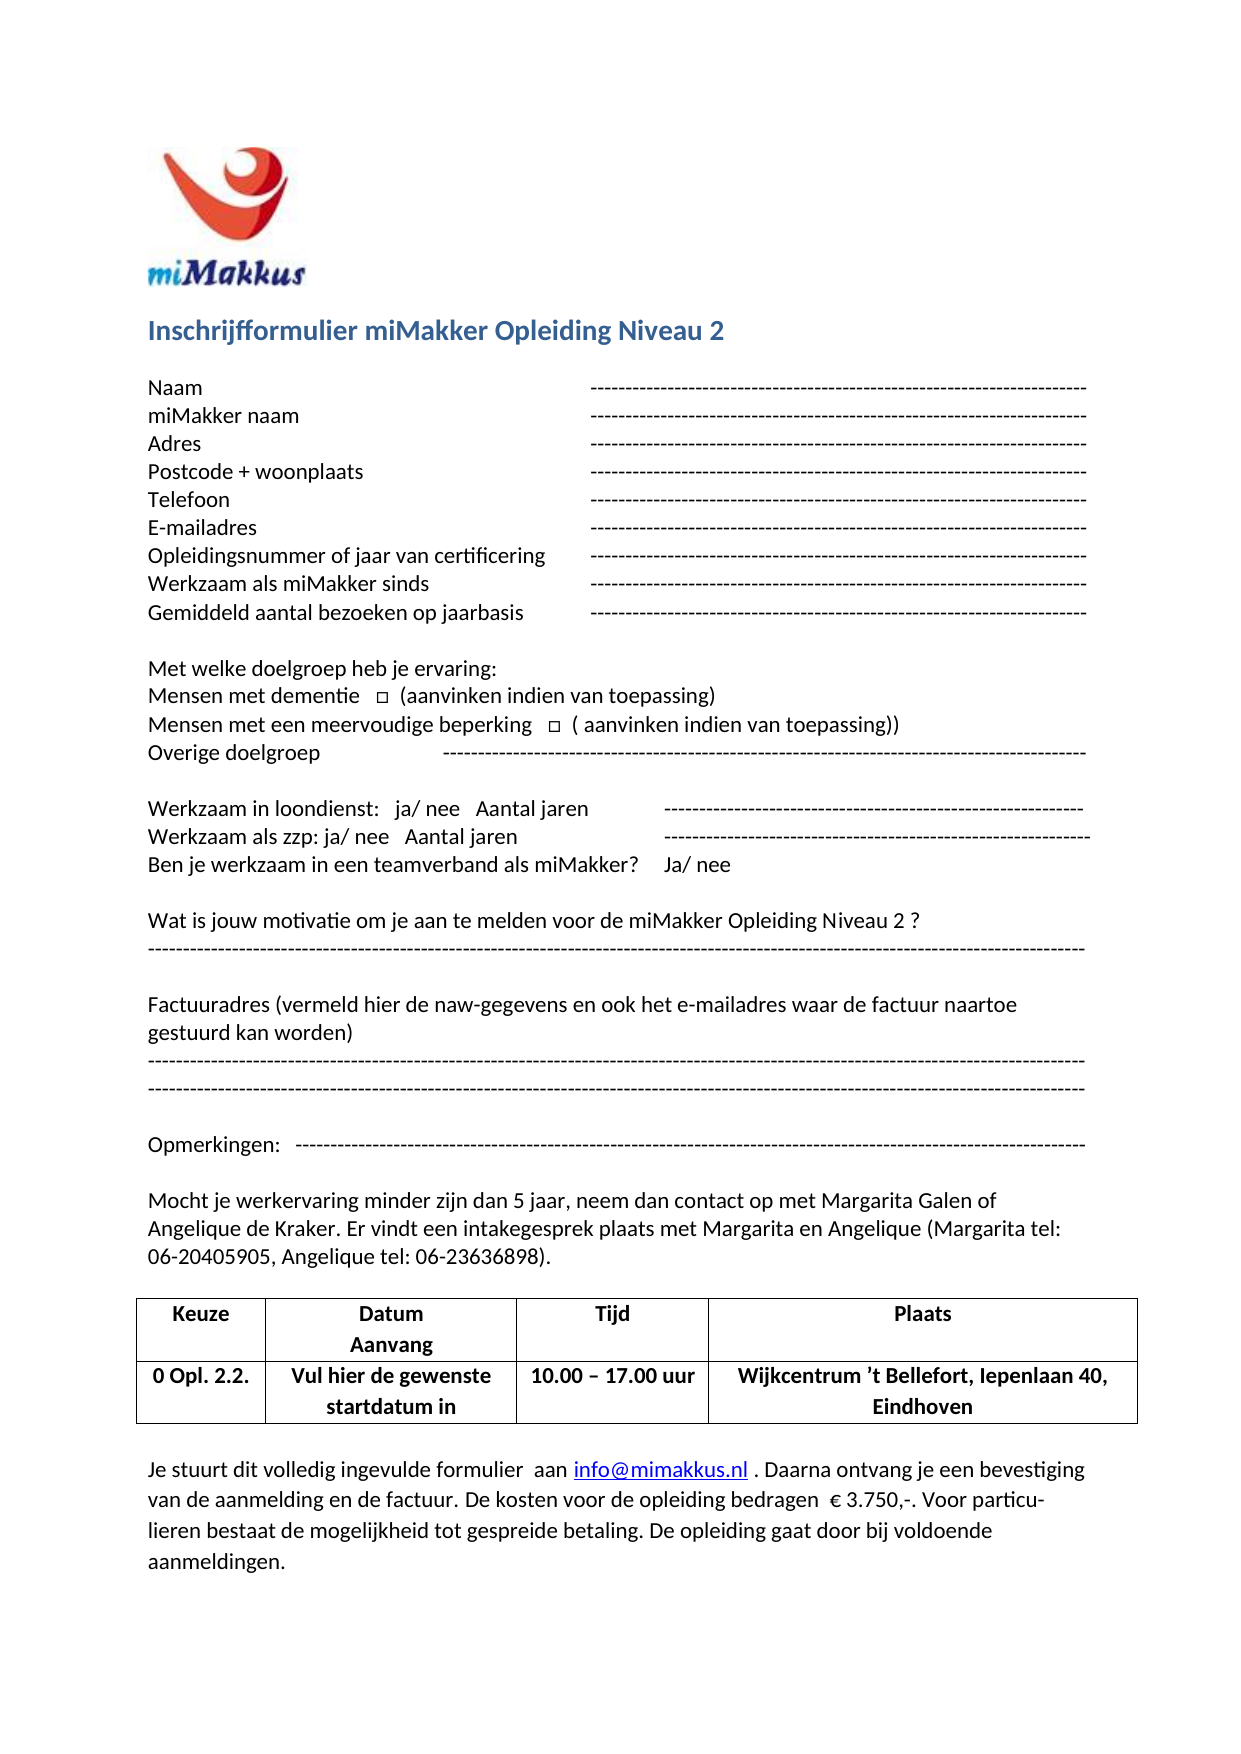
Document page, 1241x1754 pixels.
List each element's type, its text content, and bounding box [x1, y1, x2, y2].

text Naam -----------------------------------------------------------------------miMakker naam ----------------------------------------------------------------------- [148, 373, 1093, 429]
text Werkzaam als zzp: ja/ nee Aantal jaren ------------------------------------------------------------- [148, 822, 1093, 850]
table_cell Vul hier de gewenste startdatum in [266, 1362, 516, 1423]
table_cell 0 Opl. 2.2. [137, 1362, 265, 1423]
text Ben je werkzaam in een teamverband als miMakker? Ja/ nee [148, 850, 1093, 878]
table_header Keuze [137, 1299, 265, 1361]
text Opleidingsnummer of jaar van certificering ----------------------------------------------------------------------- [148, 542, 1093, 569]
text Overige doelgroep -------------------------------------------------------------------------------------------- [148, 738, 1093, 766]
text Werkzaam in loondienst: ja/ nee Aantal jaren ------------------------------------------------------------ [148, 794, 1093, 822]
text Je stuurt dit volledig ingevulde formulier aan info@mimakkus.nl . Daarna ontvang je een bevestiging van de aanmelding en de factuur. De kosten voor de opleiding bedragen € 3.750,-. Voor particu-lieren bestaat de mogelijkheid tot gespreide betaling. De opleiding gaat door bij voldoende aanmeldingen. [148, 1455, 1093, 1575]
text Telefoon ----------------------------------------------------------------------- [148, 486, 1093, 513]
text Adres ----------------------------------------------------------------------- [148, 429, 1093, 457]
text Postcode + woonplaats ----------------------------------------------------------------------- [148, 457, 1093, 486]
picture [147, 147, 307, 287]
table_cell 10.00 – 17.00 uur [517, 1362, 708, 1423]
table_header Datum Aanvang [266, 1299, 516, 1361]
text -------------------------------------------------------------------------------------------------------------------------------------- [148, 934, 1093, 962]
text E-mailadres ----------------------------------------------------------------------- [148, 513, 1093, 542]
text Wat is jouw motivatie om je aan te melden voor de miMakker Opleiding Niveau 2 ? [148, 906, 1093, 934]
table_cell Wijkcentrum ’t Bellefort, Iepenlaan 40, Eindhoven [709, 1362, 1137, 1423]
table_header Plaats [709, 1299, 1137, 1361]
text Mensen met een meervoudige beperking □ ( aanvinken indien van toepassing)) [148, 710, 1093, 738]
text ---------------------------------------------------------------------------------------------------------------------------------------------------------------------------------------------------------------------------------------------------------------------------- [148, 1046, 1093, 1102]
table_header Tijd [517, 1299, 708, 1361]
text Factuuradres (vermeld hier de naw-gegevens en ook het e-mailadres waar de factuur naartoe gestuurd kan worden) [148, 990, 1093, 1046]
text Gemiddeld aantal bezoeken op jaarbasis ----------------------------------------------------------------------- [148, 598, 1093, 626]
text Werkzaam als miMakker sinds ----------------------------------------------------------------------- [148, 569, 1093, 598]
text Met welke doelgroep heb je ervaring: [148, 654, 1093, 682]
text Mocht je werkervaring minder zijn dan 5 jaar, neem dan contact op met Margarita Galen of Angelique de Kraker. Er vindt een intakegesprek plaats met Margarita en Angelique (Margarita tel: 06-20405905, Angelique tel: 06-23636898). [148, 1186, 1093, 1270]
text Opmerkingen: ----------------------------------------------------------------------------------------------------------------- [148, 1130, 1093, 1158]
text Mensen met dementie □ (aanvinken indien van toepassing) [148, 682, 1093, 710]
text Inschrijfformulier miMakker Opleiding Niveau 2 [148, 312, 1093, 347]
